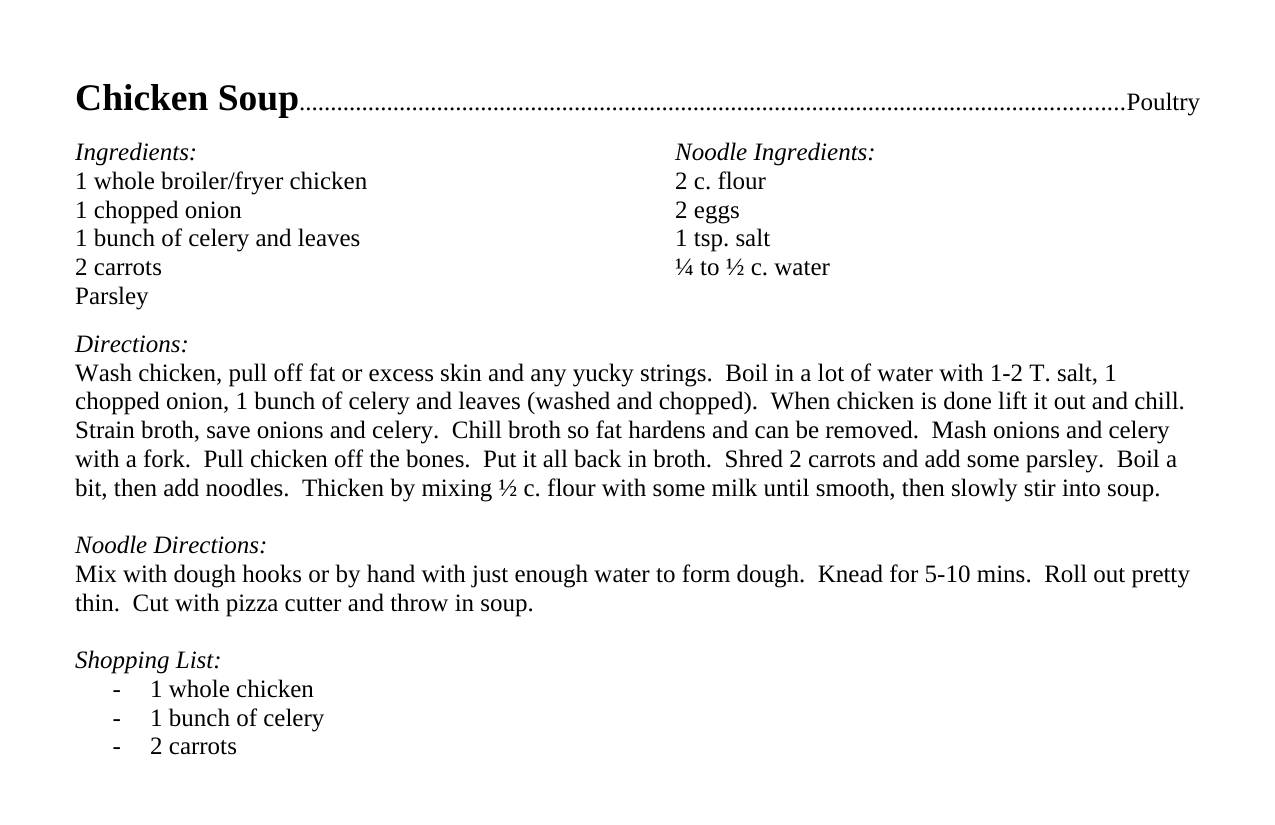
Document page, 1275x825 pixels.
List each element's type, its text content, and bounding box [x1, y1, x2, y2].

list Mix with dough hooks or by hand with just enough water to form dough. Knead for 5-10 mins. Roll out pretty thin. Cut with pizza cutter and throw in soup. [75, 559, 1200, 616]
list Directions: [75, 329, 1200, 358]
text 2 carrots [112, 731, 1200, 760]
list 1 chopped onion 2 eggs [75, 195, 1200, 223]
list 1 bunch of celery and leaves 1 tsp. salt [75, 223, 1200, 252]
list Shopping List: [75, 645, 1200, 674]
list Ingredients: Noodle Ingredients: [75, 137, 1200, 166]
list Parsley [75, 281, 1200, 310]
list 2 carrots ¼ to ½ c. water [75, 252, 1200, 281]
text 1 bunch of celery [112, 703, 1200, 731]
text 1 whole chicken [112, 674, 1200, 703]
list 1 whole broiler/fryer chicken 2 c. flour [75, 166, 1200, 195]
list Noodle Directions: [75, 530, 1200, 559]
list Wash chicken, pull off fat or excess skin and any yucky strings. Boil in a lot of water with 1-2 T. salt, 1 chopped onion, 1 bunch of celery and leaves (washed and chopped). When chicken is done lift it out and chill. Strain broth, save onions and celery. Chill broth so fat hardens and can be removed. Mash onions and celery with a fork. Pull chicken off the bones. Put it all back in broth. Shred 2 carrots and add some parsley. Boil a bit, then add noodles. Thicken by mixing ½ c. flour with some milk until smooth, then slowly stir into soup. [75, 358, 1200, 501]
text Chicken Soup Poultry [75, 75, 1200, 118]
